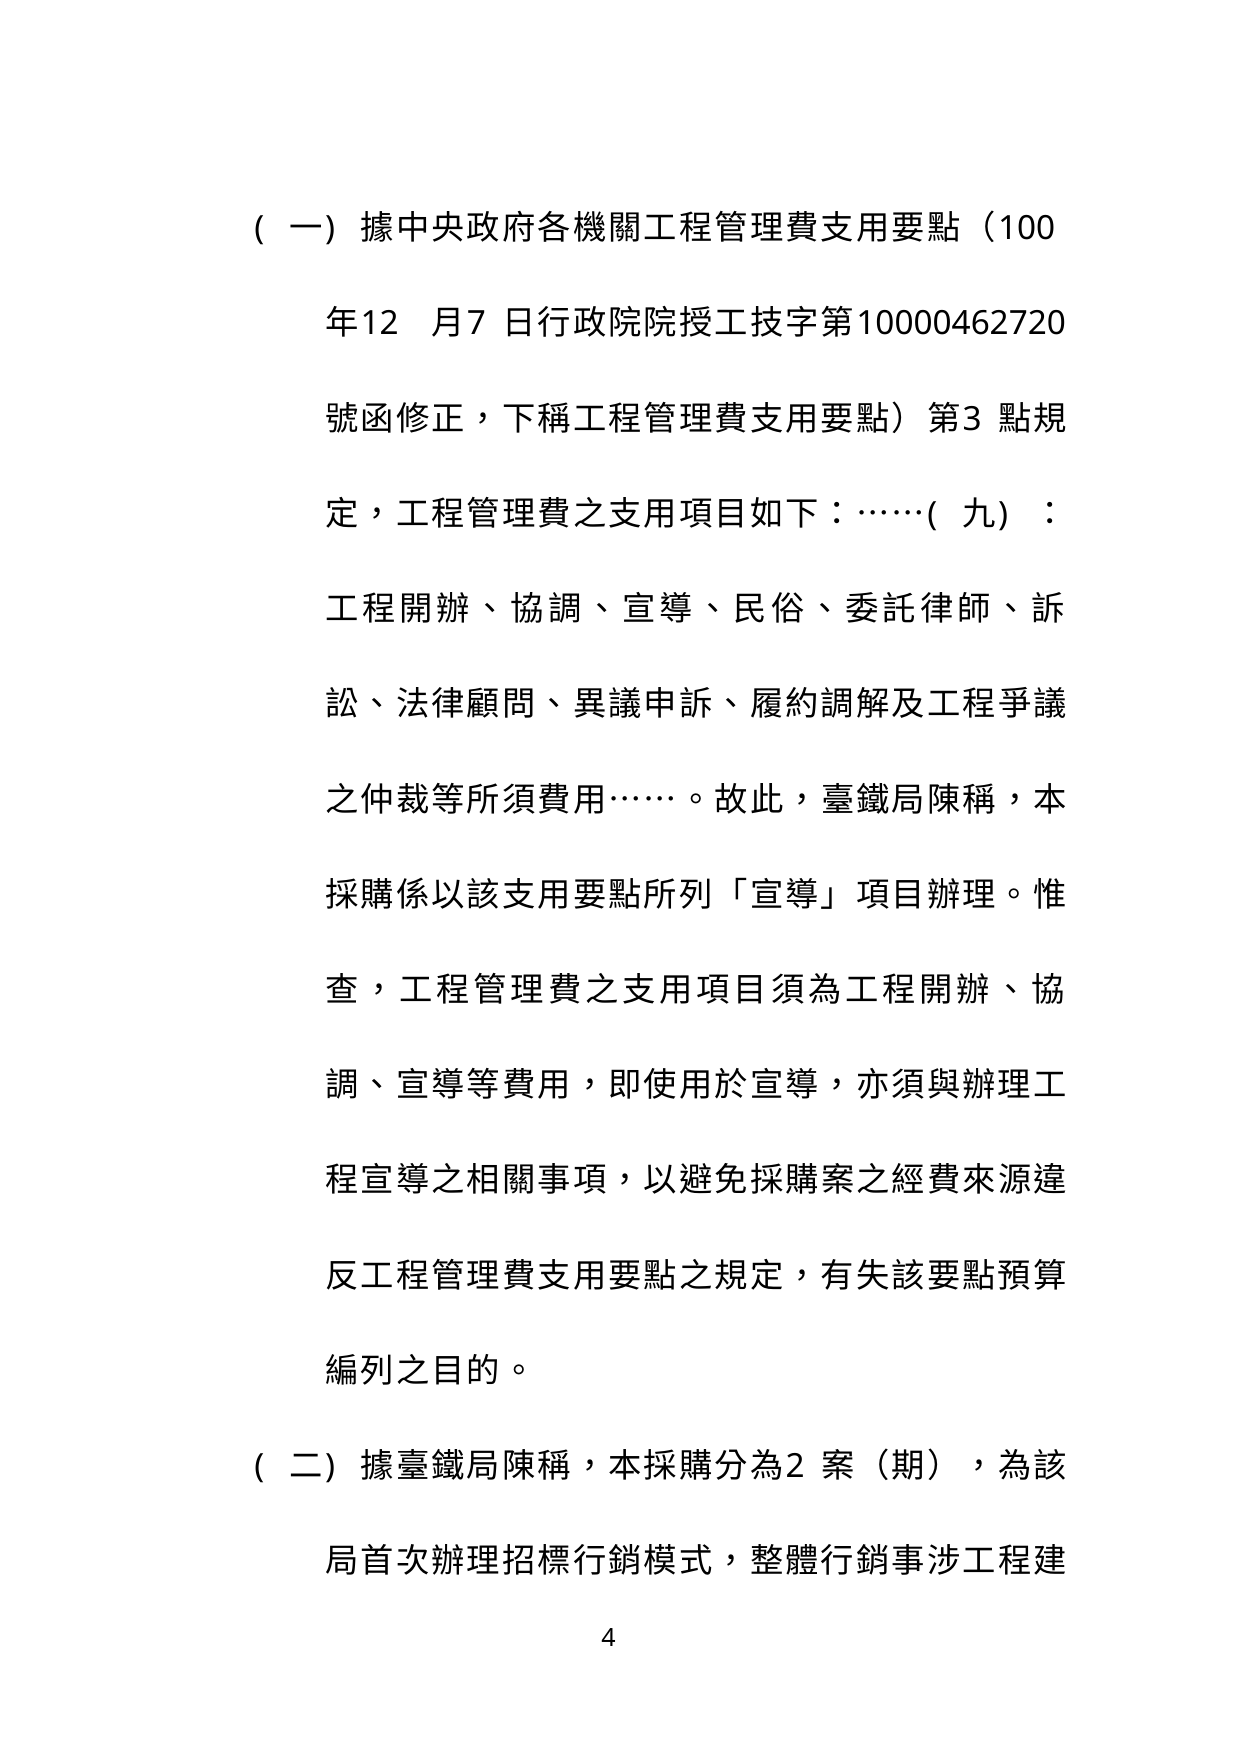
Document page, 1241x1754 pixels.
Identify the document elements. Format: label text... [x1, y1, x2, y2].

list 據中央政府各機關工程管理費支用要點（100年12月7日行政院院授工技字第10000462720號函修正，下稱工程管理費支用要點）第3點規定，工程管理費之支用項目如下：……(九)：工程開辦、協調、宣導、民俗、委託律師、訴訟、法律顧問、異議申訴、履約調解及工程爭議之仲裁等所須費用……。故此，臺鐵局陳稱，本採購係以該支用要點所列「宣導」項目辦理。惟查，工程管理費之支用項目須為工程開辦、協調、宣導等費用，即使用於宣導，亦須與辦理工程宣導之相關事項，以避免採購案之經費來源違反工程管理費支用要點之規定，有失該要點預算編列之目的。 [220, 178, 1069, 1415]
